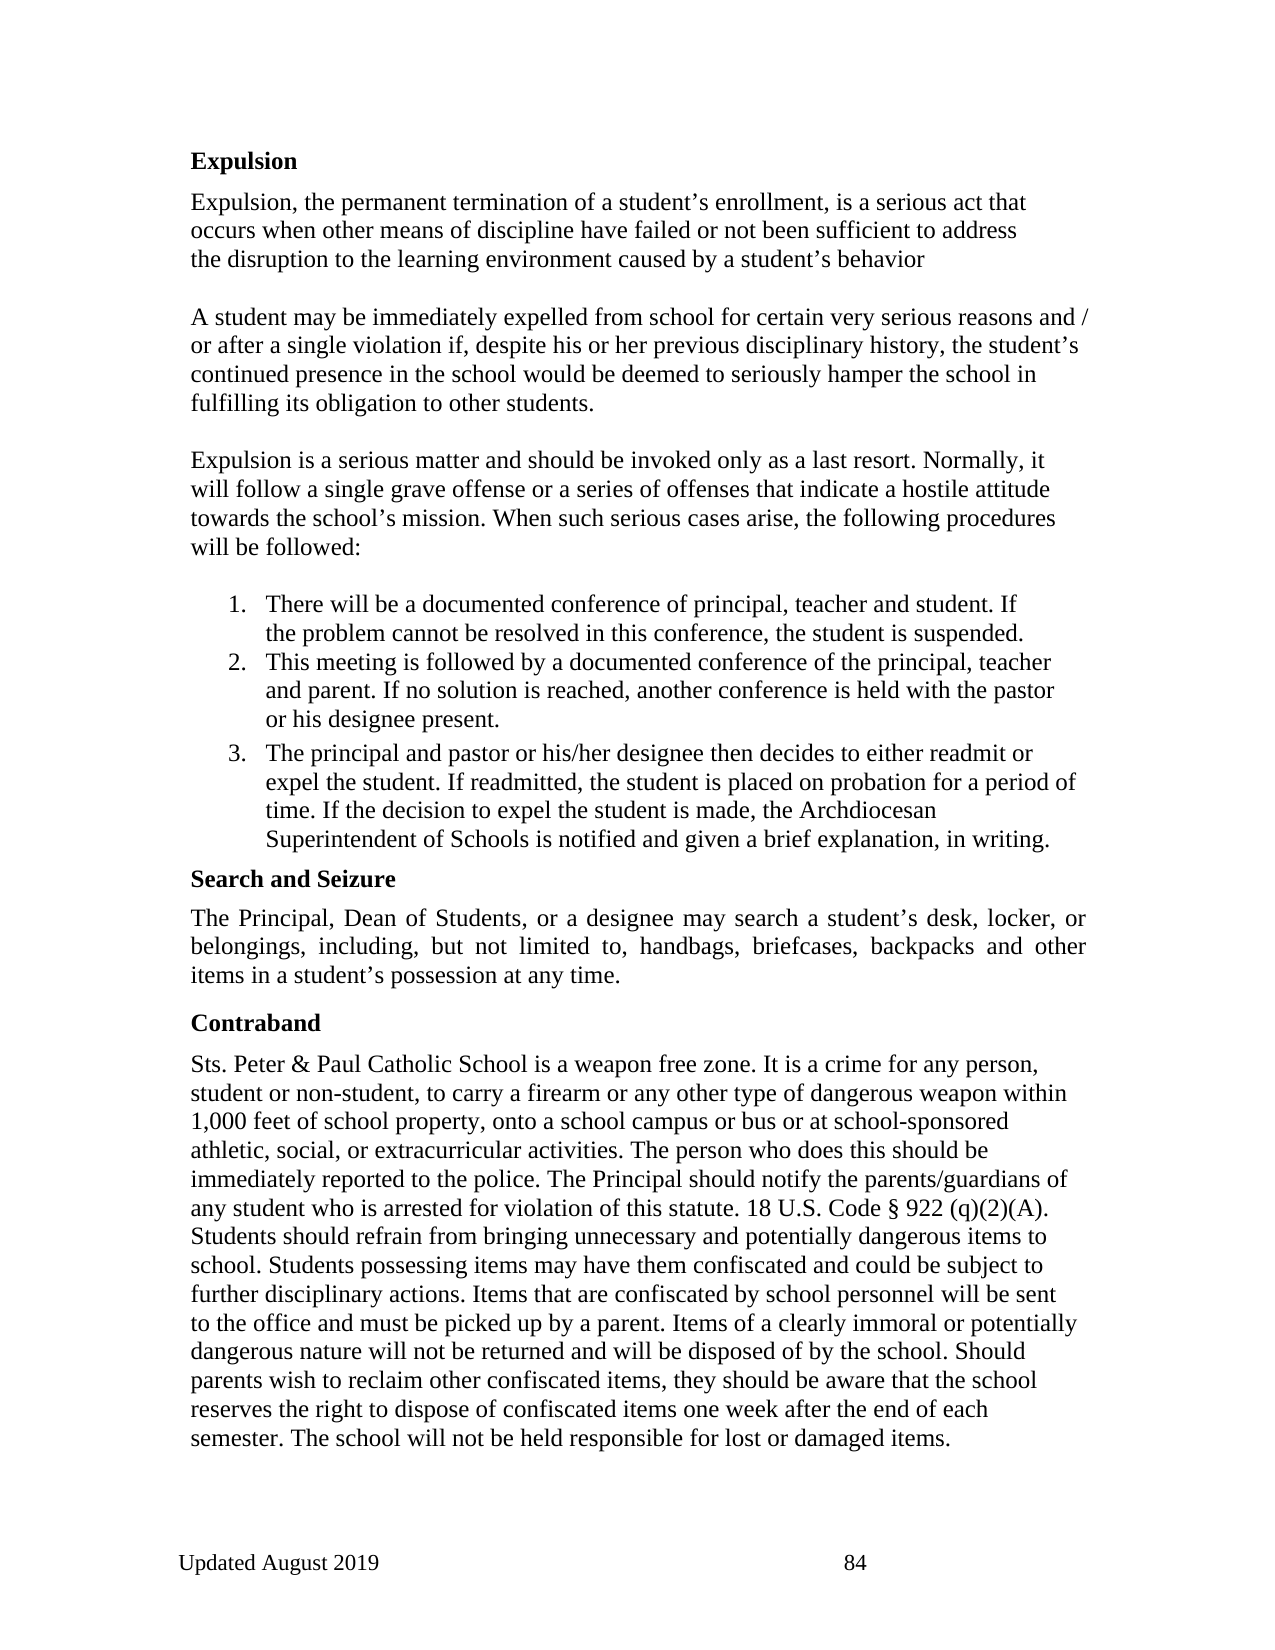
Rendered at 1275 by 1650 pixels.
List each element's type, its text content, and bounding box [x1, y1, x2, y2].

text Expulsion is a serious matter and should be invoked only as a last resort. Normally, it will follow a single grave offense or a series of offenses that indicate a hostile attitude towards the school’s mission. When such serious cases arise, the following procedures will be followed: [190, 446, 1087, 561]
list This meeting is followed by a documented conference of the principal, teacher and parent. If no solution is reached, another conference is held with the pastor or his designee present. [228, 647, 1078, 733]
text A student may be immediately expelled from school for certain very serious reasons and / or after a single violation if, despite his or her previous disciplinary history, the student’s continued presence in the school would be deemed to seriously hamper the school in fulfilling its obligation to other students. [190, 302, 1094, 417]
subtitle Expulsion [190, 146, 1079, 174]
subtitle Contraband [190, 1008, 1079, 1037]
list There will be a documented conference of principal, teacher and student. If the problem cannot be resolved in this conference, the student is suspended. [228, 589, 1051, 647]
list The principal and pastor or his/her designee then decides to either readmit or expel the student. If readmitted, the student is placed on probation for a period of time. If the decision to expel the student is made, the Archdiocesan Superintendent of Schools is notified and given a brief explanation, in writing. [228, 738, 1083, 853]
text Sts. Peter & Paul Catholic School is a weapon free zone. It is a crime for any person, student or non-student, to carry a firearm or any other type of dangerous weapon within 1,000 feet of school property, onto a school campus or bus or at school-sponsored athletic, social, or extracurricular activities. The person who does this should be immediately reported to the police. The Principal should notify the parents/guardians of any student who is arrested for violation of this statute. 18 U.S. Code § 922 (q)(2)(A). Students should refrain from bringing unnecessary and potentially dangerous items to school. Students possessing items may have them confiscated and could be subject to further disciplinary actions. Items that are confiscated by school personnel will be sent to the office and must be picked up by a parent. Items of a clearly immoral or potentially dangerous nature will not be returned and will be disposed of by the school. Should parents wish to reclaim other confiscated items, they should be aware that the school reserves the right to dispose of confiscated items one week after the end of each semester. The school will not be held responsible for lost or damaged items. [190, 1049, 1081, 1451]
subtitle Search and Seizure [190, 864, 1079, 893]
text The Principal, Dean of Students, or a designee may search a student’s desk, locker, or belongings, including, but not limited to, handbags, briefcases, backpacks and other items in a student’s possession at any time. [190, 903, 1087, 989]
text Expulsion, the permanent termination of a student’s enrollment, is a serious act that occurs when other means of discipline have failed or not been sufficient to address the disruption to the learning environment caused by a student’s behavior [190, 187, 1053, 273]
